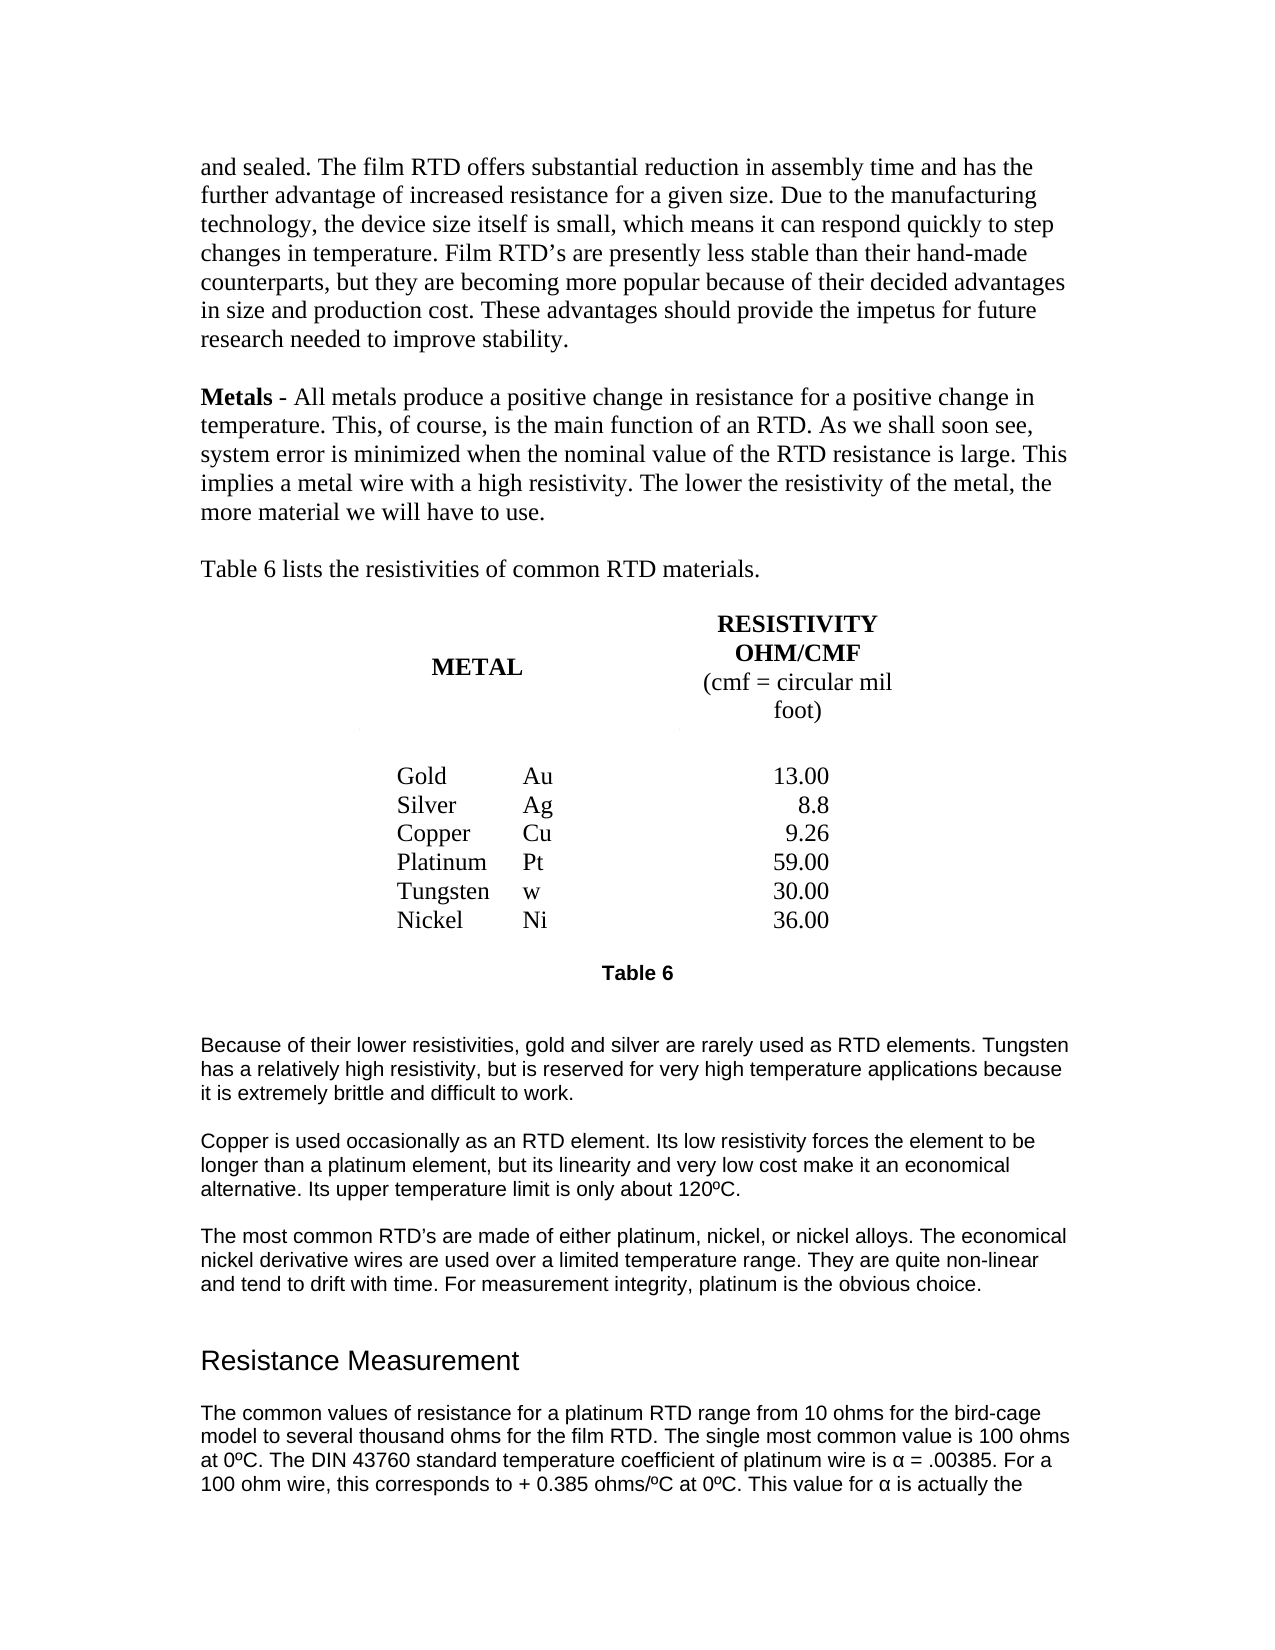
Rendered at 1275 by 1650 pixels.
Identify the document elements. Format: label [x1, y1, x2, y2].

table_cell [199, 150, 1076, 1498]
